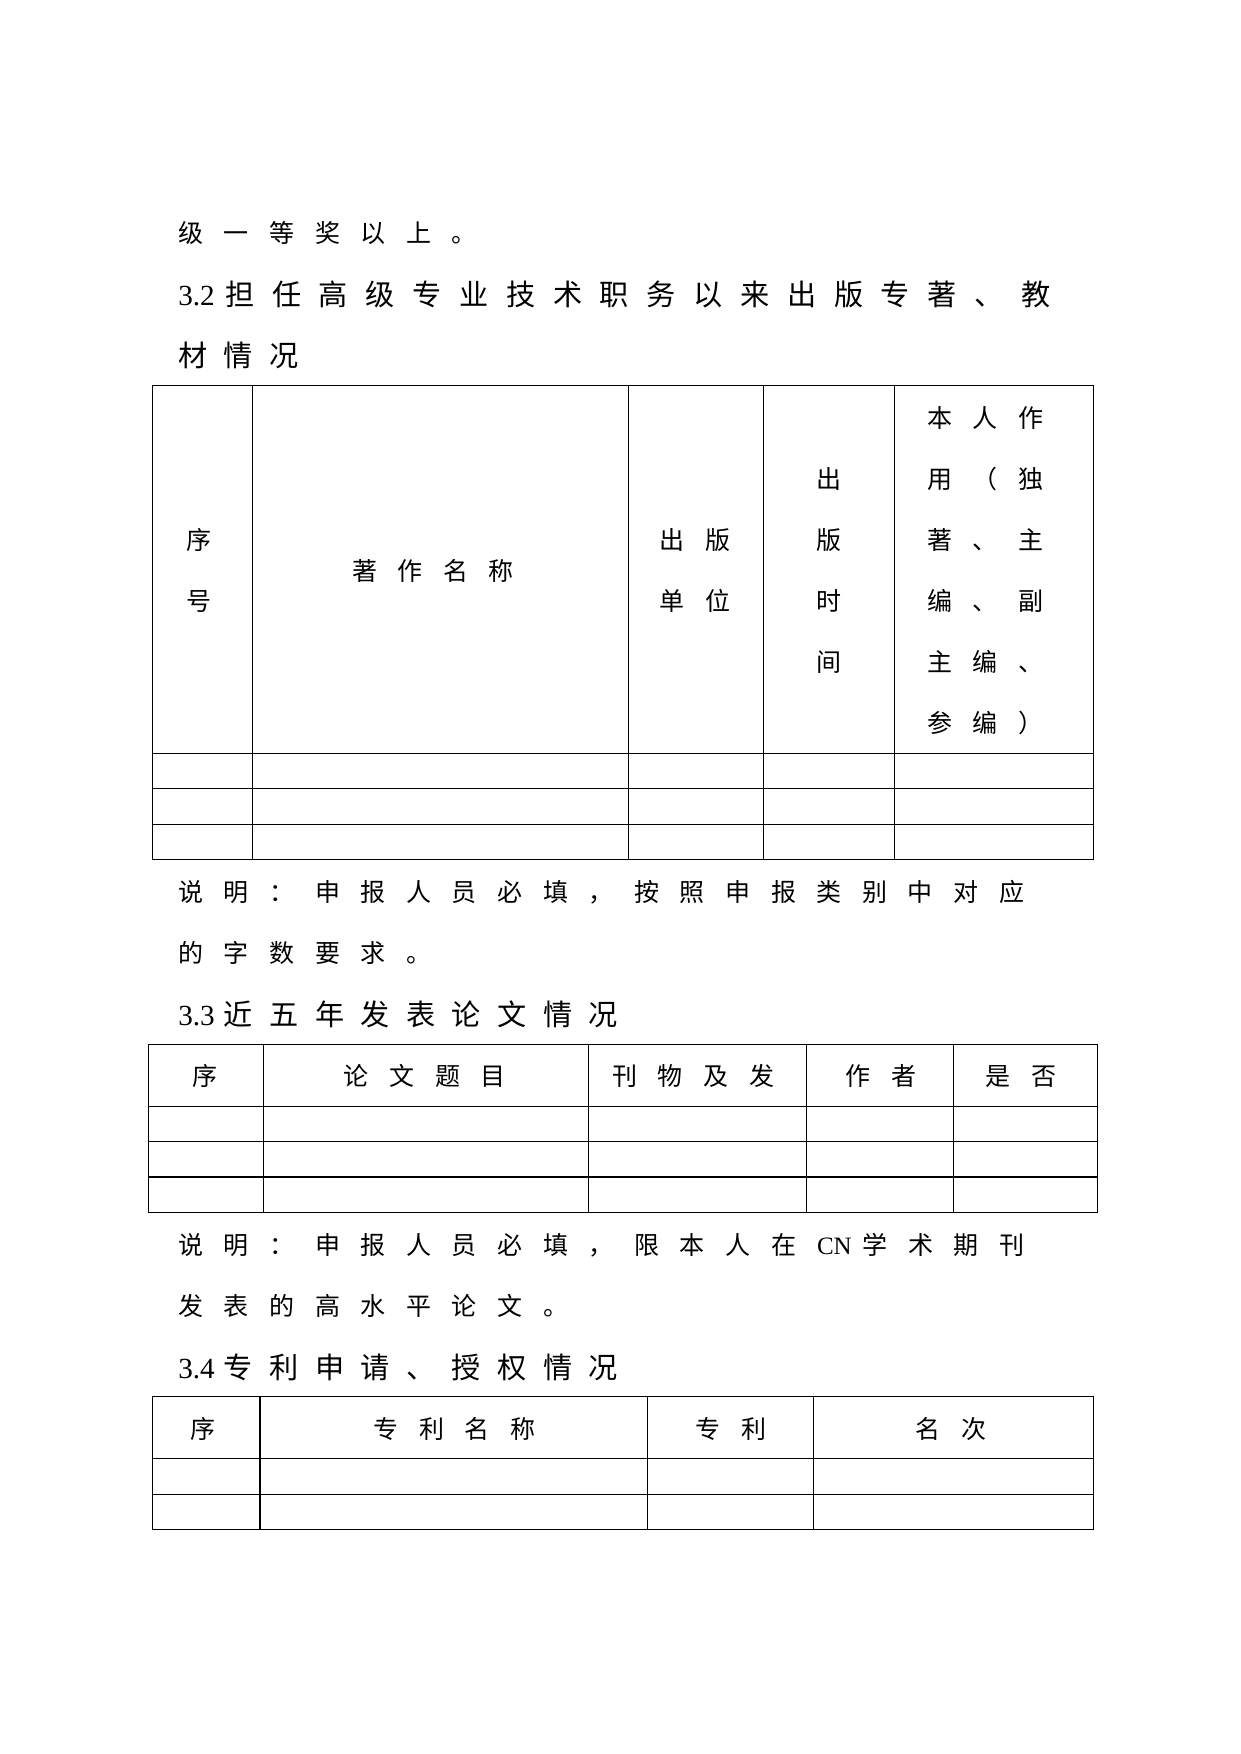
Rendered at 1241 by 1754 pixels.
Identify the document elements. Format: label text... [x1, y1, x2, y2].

table_cell [954, 1142, 1097, 1176]
table_header 序号 [149, 1045, 263, 1106]
table_cell [153, 1495, 259, 1529]
table_cell [807, 1142, 953, 1176]
table_cell [629, 825, 763, 859]
table_header 出版单位 [629, 386, 763, 753]
table_cell [814, 1495, 1093, 1529]
table_cell [153, 789, 252, 823]
table_header 名次 [814, 1397, 1093, 1458]
table_cell [264, 1107, 588, 1141]
table_cell [807, 1107, 953, 1141]
table_header 作者位次 [807, 1045, 953, 1106]
table_header 刊物及发表时间 [589, 1045, 806, 1106]
table_cell [253, 754, 628, 788]
table_cell [764, 825, 894, 859]
table_cell [253, 825, 628, 859]
table_header 出版时间 [764, 386, 894, 753]
table_cell [814, 1459, 1093, 1494]
table_cell [589, 1142, 806, 1176]
table_header 论文题目 [264, 1045, 588, 1106]
table_cell [153, 825, 252, 859]
table_cell [253, 789, 628, 823]
table_header 序号 [153, 1397, 259, 1458]
table_cell [589, 1178, 806, 1212]
table_header 是否核心 [954, 1045, 1097, 1106]
table_header 专利授权号 [648, 1397, 813, 1458]
table_cell [954, 1107, 1097, 1141]
table_cell [589, 1107, 806, 1141]
text 3.2担任高级专业技术职务以来出版专著、教材情况 [178, 262, 1068, 385]
table_cell [895, 754, 1093, 788]
table_cell [648, 1459, 813, 1494]
text 3.4专利申请、授权情况 [178, 1335, 1068, 1396]
table_cell [895, 825, 1093, 859]
table_cell [149, 1178, 263, 1212]
table_cell [264, 1142, 588, 1176]
table_header 本人作用（独著、主编、副主编、参编） [895, 386, 1093, 753]
table_cell [153, 1459, 259, 1494]
table_header 专利名称 [261, 1397, 647, 1458]
table_header 序号 [153, 386, 252, 753]
table_cell [629, 789, 763, 823]
text 说明：申报人员必填，按照申报类别中对应的字数要求。 [178, 860, 1068, 982]
table_cell [153, 754, 252, 788]
table_header 著作名称 [253, 386, 628, 753]
table_cell [261, 1459, 647, 1494]
table_cell [149, 1107, 263, 1141]
table_cell [807, 1178, 953, 1212]
table_cell [149, 1142, 263, 1176]
table_cell [648, 1495, 813, 1529]
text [178, 201, 1068, 262]
table_cell [264, 1178, 588, 1212]
table_cell [895, 789, 1093, 823]
table_cell [764, 789, 894, 823]
table_cell [629, 754, 763, 788]
table_cell [261, 1495, 647, 1529]
text 说明：申报人员必填，限本人在CN学术期刊发表的高水平论文。 [178, 1213, 1068, 1335]
text 3.3近五年发表论文情况 [178, 982, 1068, 1043]
table_cell [764, 754, 894, 788]
table_cell [954, 1178, 1097, 1212]
